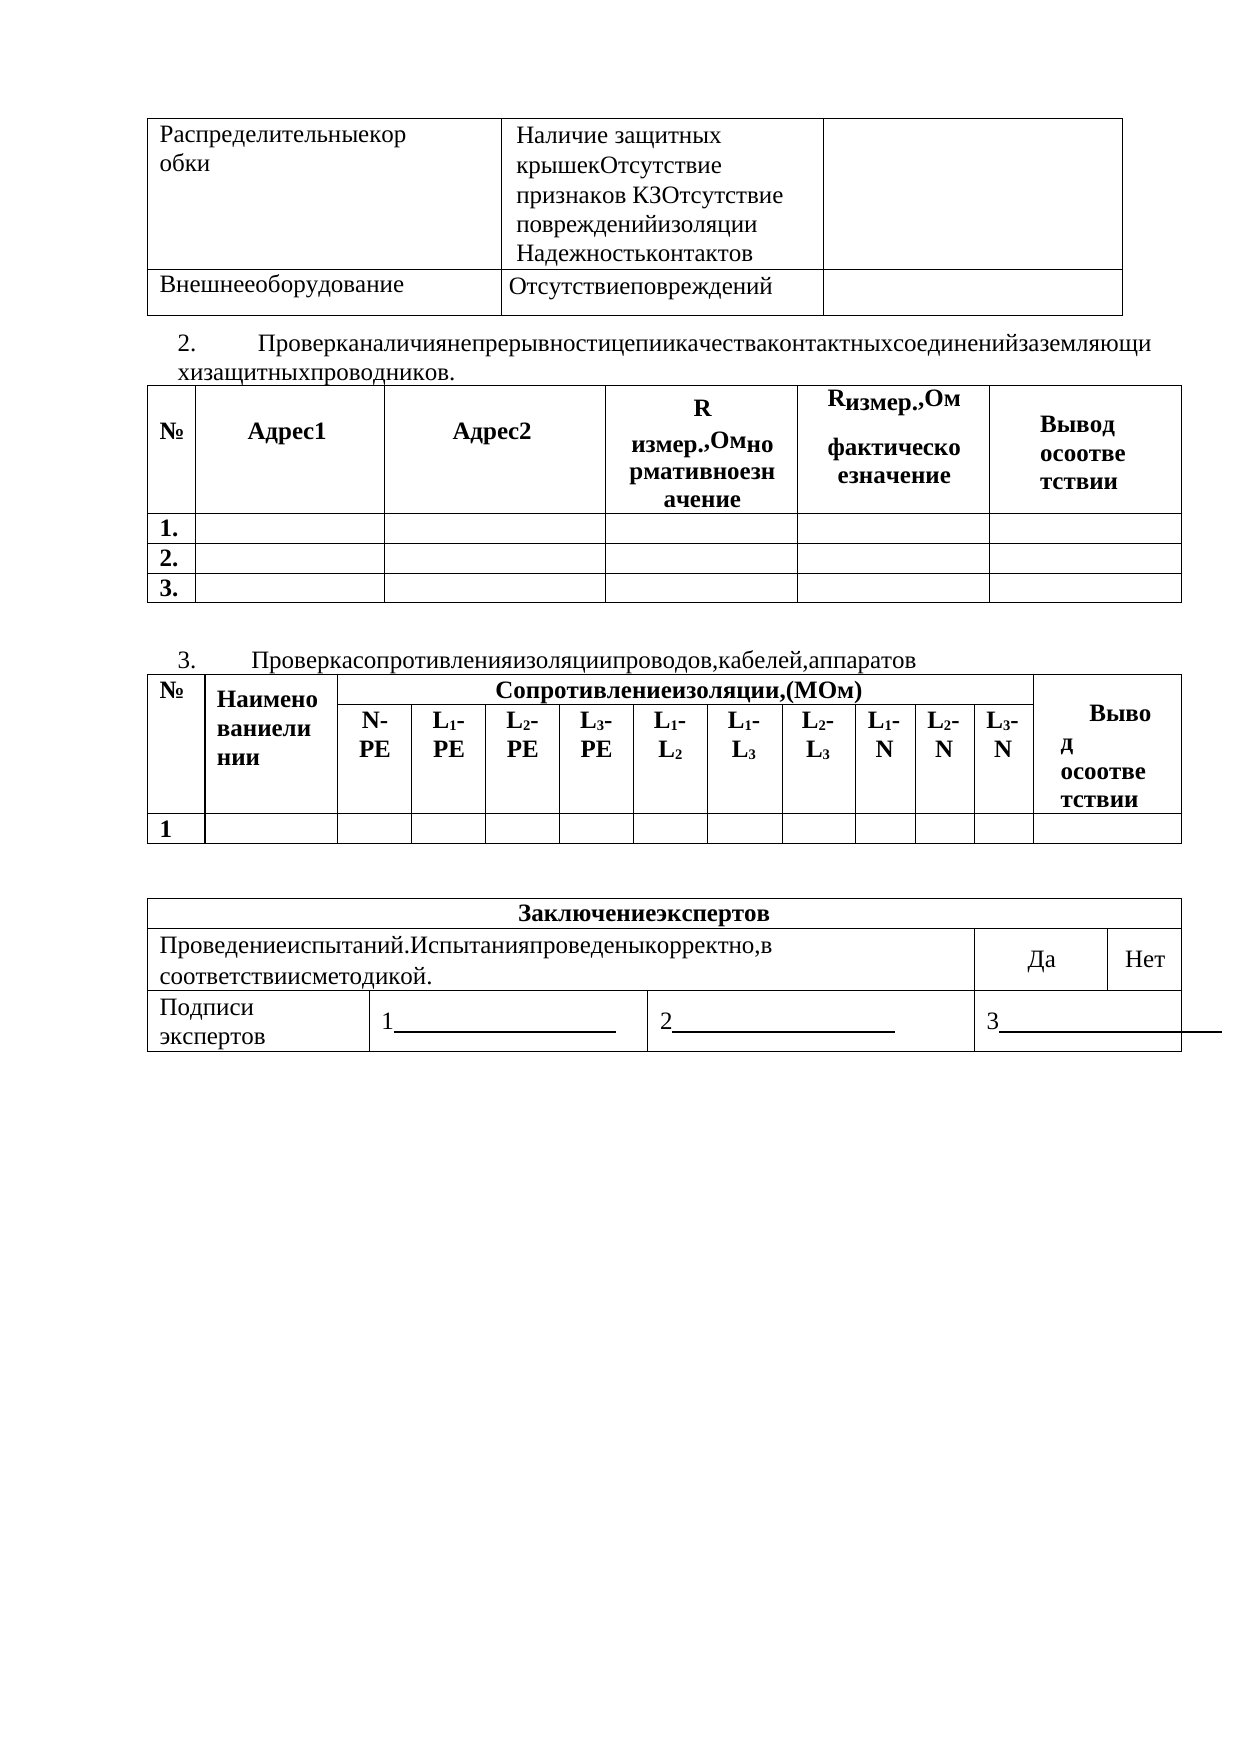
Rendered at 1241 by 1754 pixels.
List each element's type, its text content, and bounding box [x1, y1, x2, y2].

table_cell 1 [370, 991, 647, 1051]
table_cell [606, 574, 797, 602]
table_header Адрес2 [385, 386, 605, 513]
table_cell [783, 814, 855, 843]
table_cell Проведениеиспытаний.Испытанияпроведеныкорректно,в соответствиисметодикой. [148, 929, 974, 990]
table_cell L2-PE [486, 705, 559, 813]
table_cell 1. [148, 514, 195, 543]
table_cell [634, 814, 707, 843]
table_cell [606, 514, 797, 543]
table_cell [990, 514, 1181, 543]
table_cell [1034, 814, 1181, 843]
table_header Наименованиелинии [206, 675, 337, 813]
table_cell [990, 574, 1181, 602]
table_cell 3. [148, 574, 195, 602]
table_cell [798, 514, 989, 543]
table_cell [338, 814, 411, 843]
table_header № [148, 675, 204, 813]
table_cell [606, 544, 797, 572]
list Проверкасопротивленияизоляциипроводов,кабелей,аппаратов [177, 645, 1077, 673]
table_cell [412, 814, 485, 843]
table_header Rизмер.,Ом фактическоезначение [798, 386, 989, 513]
table_cell 3 [975, 991, 1181, 1051]
table_cell Нет [1108, 929, 1181, 990]
table_cell [708, 814, 782, 843]
table_header Сопротивлениеизоляции,(МОм) [338, 675, 1033, 704]
table_cell [856, 814, 915, 843]
table_cell L2-L3 [783, 705, 855, 813]
table_header Заключениеэкспертов [148, 899, 1181, 928]
table_cell Внешнееоборудование [148, 270, 501, 314]
table_cell L1-L2 [634, 705, 707, 813]
table_cell Отсутствиеповреждений [502, 270, 823, 314]
table_header Вывод осоответствии [1034, 675, 1181, 813]
table_cell [385, 574, 605, 602]
table_cell [798, 574, 989, 602]
table_cell L2-N [916, 705, 974, 813]
table_cell Наличие защитных крышекОтсутствие признаков КЗОтсутствие поврежденийизоляции Надежностьконтактов [502, 119, 823, 269]
table_cell L1-PE [412, 705, 485, 813]
table_cell [824, 270, 1122, 314]
table_cell Да [975, 929, 1107, 990]
table_header Rизмер.,Омнормативноезначение [606, 386, 797, 513]
table_cell N-PE [338, 705, 411, 813]
table_cell Распределительныекоробки [148, 119, 501, 269]
table_cell [824, 119, 1122, 269]
table_cell [196, 544, 384, 572]
table_cell 2. [148, 544, 195, 572]
table_cell Подписи экспертов [148, 991, 369, 1051]
table_cell L1-L3 [708, 705, 782, 813]
table_cell [196, 574, 384, 602]
table_cell [798, 544, 989, 572]
table_cell L3-N [975, 705, 1033, 813]
table_cell [916, 814, 974, 843]
table_cell [560, 814, 633, 843]
table_cell [385, 514, 605, 543]
table_cell [486, 814, 559, 843]
table_header № [148, 386, 195, 513]
table_cell 2 [648, 991, 974, 1051]
table_cell L3-PE [560, 705, 633, 813]
table_header Вывод осоответствии [990, 386, 1181, 513]
table_cell [206, 814, 337, 843]
table_cell L1-N [856, 705, 915, 813]
table_header Адрес1 [196, 386, 384, 513]
list Проверканаличиянепрерывностицепиикачестваконтактныхсоединенийзаземляющихизащитныхпроводников. [177, 328, 1152, 385]
table_cell [975, 814, 1033, 843]
table_cell [385, 544, 605, 572]
table_cell [990, 544, 1181, 572]
table_cell [196, 514, 384, 543]
table_cell 1 [148, 814, 204, 843]
